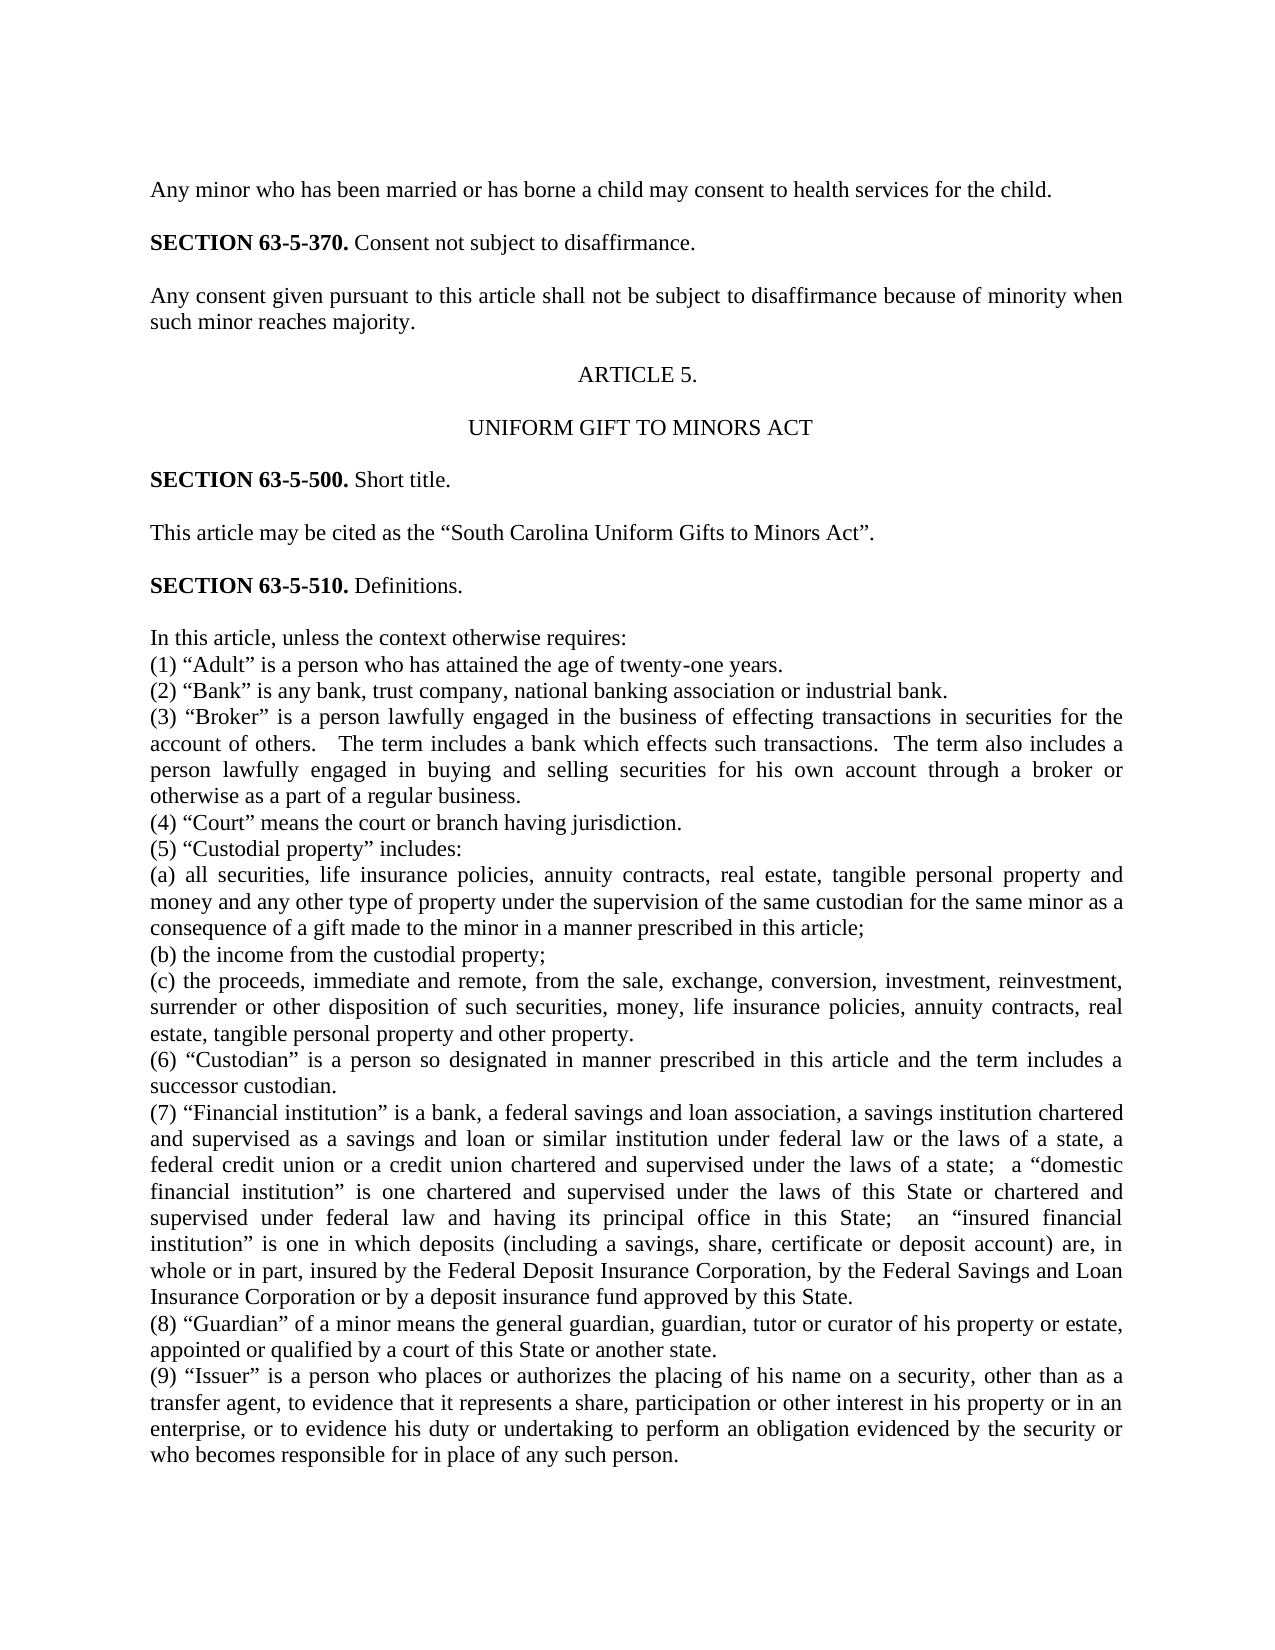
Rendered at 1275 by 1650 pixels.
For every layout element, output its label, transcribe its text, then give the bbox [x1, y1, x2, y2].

text (b) the income from the custodial property; [150, 941, 1125, 967]
text (2) “Bank” is any bank, trust company, national banking association or industrial bank. [150, 677, 1125, 703]
text (c) the proceeds, immediate and remote, from the sale, exchange, conversion, investment, reinvestment, surrender or other disposition of such securities, money, life insurance policies, annuity contracts, real estate, tangible personal property and other property. [150, 967, 1125, 1046]
text ARTICLE 5. [150, 361, 1125, 387]
text (5) “Custodial property” includes: [150, 835, 1125, 862]
text (9) “Issuer” is a person who places or authorizes the placing of his name on a security, other than as a transfer agent, to evidence that it represents a share, participation or other interest in his property or in an enterprise, or to evidence his duty or undertaking to perform an obligation evidenced by the security or who becomes responsible for in place of any such person. [150, 1362, 1125, 1468]
text (1) “Adult” is a person who has attained the age of twenty-one years. [150, 651, 1125, 677]
text SECTION 63-5-370. Consent not subject to disaffirmance. [150, 229, 1125, 255]
text SECTION 63-5-510. Definitions. [150, 572, 1125, 598]
text (6) “Custodian” is a person so designated in manner prescribed in this article and the term includes a successor custodian. [150, 1046, 1125, 1099]
text (a) all securities, life insurance policies, annuity contracts, real estate, tangible personal property and money and any other type of property under the supervision of the same custodian for the same minor as a consequence of a gift made to the minor in a manner prescribed in this article; [150, 862, 1125, 941]
text UNIFORM GIFT TO MINORS ACT [150, 413, 1125, 440]
text Any minor who has been married or has borne a child may consent to health services for the child. [150, 176, 1125, 203]
text (8) “Guardian” of a minor means the general guardian, guardian, tutor or curator of his property or estate, appointed or qualified by a court of this State or another state. [150, 1309, 1125, 1362]
text SECTION 63-5-500. Short title. [150, 466, 1125, 493]
text (3) “Broker” is a person lawfully engaged in the business of effecting transactions in securities for the account of others. The term includes a bank which effects such transactions. The term also includes a person lawfully engaged in buying and selling securities for his own account through a broker or otherwise as a part of a regular business. [150, 703, 1125, 809]
text This article may be cited as the “South Carolina Uniform Gifts to Minors Act”. [150, 519, 1125, 545]
text (7) “Financial institution” is a bank, a federal savings and loan association, a savings institution chartered and supervised as a savings and loan or similar institution under federal law or the laws of a state, a federal credit union or a credit union chartered and supervised under the laws of a state; a “domestic financial institution” is one chartered and supervised under the laws of this State or chartered and supervised under federal law and having its principal office in this State; an “insured financial institution” is one in which deposits (including a savings, share, certificate or deposit account) are, in whole or in part, insured by the Federal Deposit Insurance Corporation, by the Federal Savings and Loan Insurance Corporation or by a deposit insurance fund approved by this State. [150, 1099, 1125, 1309]
text Any consent given pursuant to this article shall not be subject to disaffirmance because of minority when such minor reaches majority. [150, 282, 1125, 334]
text (4) “Court” means the court or branch having jurisdiction. [150, 809, 1125, 835]
text In this article, unless the context otherwise requires: [150, 624, 1125, 651]
